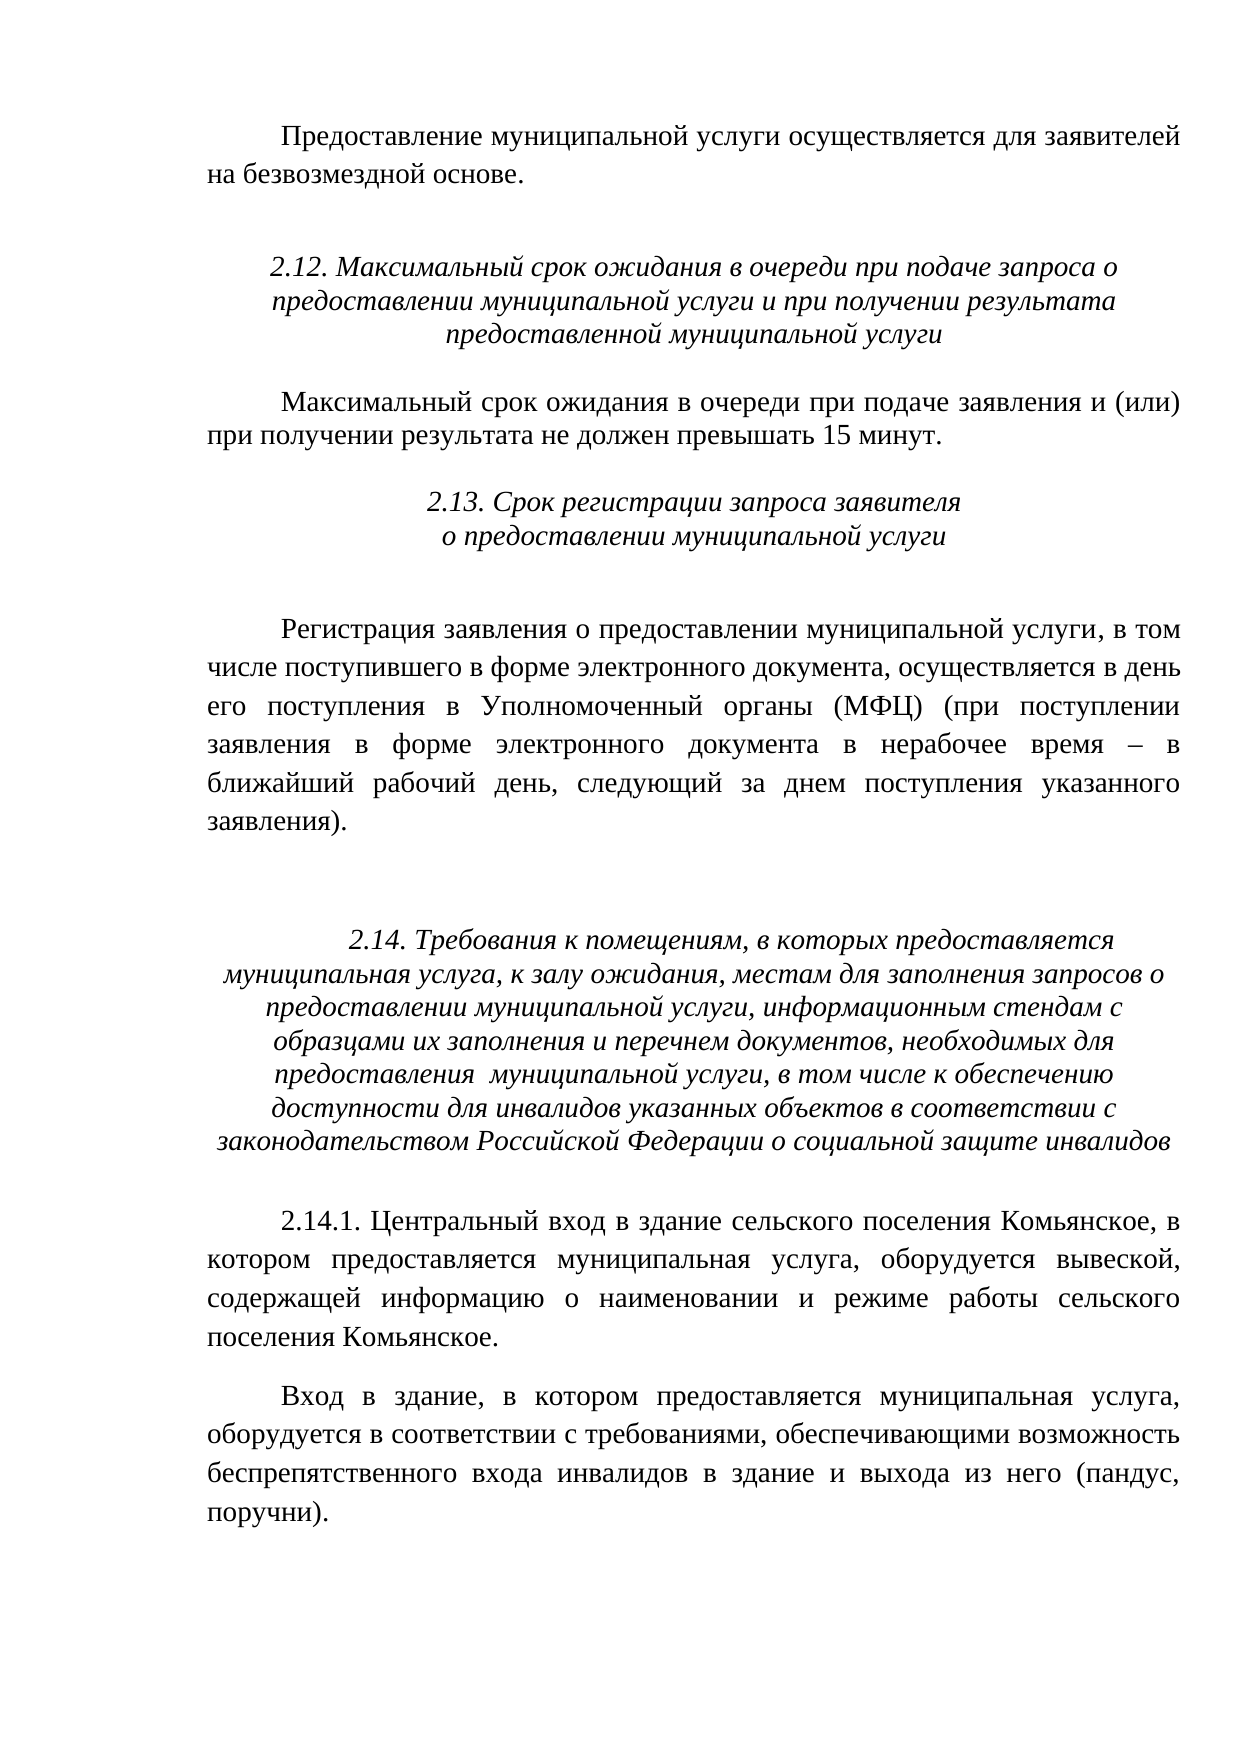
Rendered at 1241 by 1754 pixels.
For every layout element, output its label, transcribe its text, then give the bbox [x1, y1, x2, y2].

text Вход в здание, в котором предоставляется муниципальная услуга, оборудуется в соответствии с требованиями, обеспечивающими возможность беспрепятственного входа инвалидов в здание и выхода из него (пандус, поручни). [207, 1378, 1181, 1527]
text о предоставлении муниципальной услуги [207, 518, 1181, 551]
text Максимальный срок ожидания в очереди при подаче заявления и (или) при получении результата не должен превышать 15 минут. [207, 384, 1181, 451]
text 2.13. Срок регистрации запроса заявителя [207, 484, 1181, 518]
text Предоставление муниципальной услуги осуществляется для заявителей на безвозмездной основе. [207, 118, 1181, 190]
subtitle 2.12. Максимальный срок ожидания в очереди при подаче запроса о предоставлении муниципальной услуги и при получении результата предоставленной муниципальной услуги [207, 249, 1181, 350]
text 2.14. Требования к помещениям, в которых предоставляется муниципальная услуга, к залу ожидания, местам для заполнения запросов о предоставлении муниципальной услуги, информационным стендам с образцами их заполнения и перечнем документов, необходимых для предоставления муниципальной услуги, в том числе к обеспечению доступности для инвалидов указанных объектов в соответствии с законодательством Российской Федерации о социальной защите инвалидов [207, 922, 1181, 1157]
text 2.14.1. Центральный вход в здание сельского поселения Комьянское, в котором предоставляется муниципальная услуга, оборудуется вывеской, содержащей информацию о наименовании и режиме работы сельского поселения Комьянское. [207, 1203, 1181, 1352]
text Регистрация заявления о предоставлении муниципальной услуги, в том числе поступившего в форме электронного документа, осуществляется в день его поступления в Уполномоченный органы (МФЦ) (при поступлении заявления в форме электронного документа в нерабочее время – в ближайший рабочий день, следующий за днем поступления указанного заявления). [207, 611, 1181, 837]
